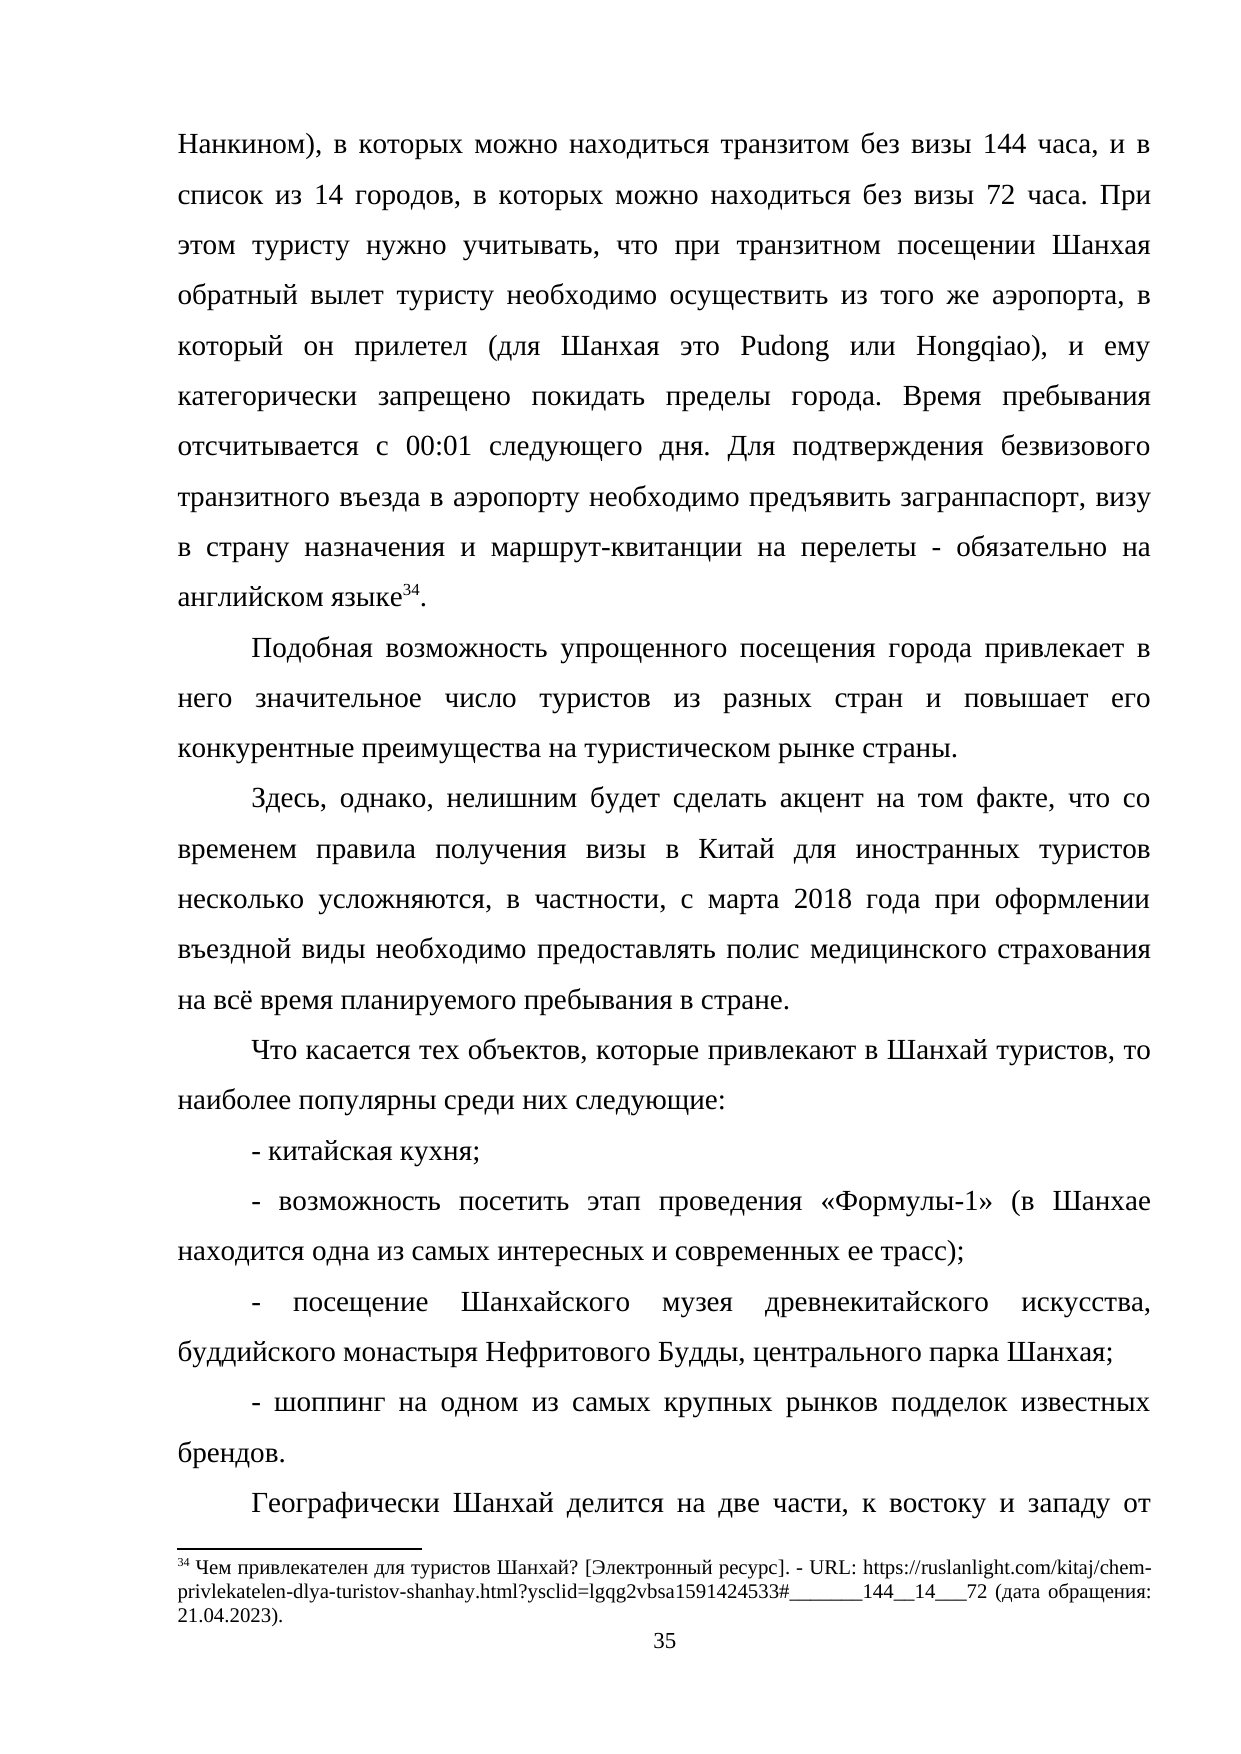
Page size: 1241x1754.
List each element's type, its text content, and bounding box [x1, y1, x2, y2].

text Что касается тех объектов, которые привлекают в Шанхай туристов, то наиболее популярны среди них следующие: [177, 1032, 1152, 1116]
text - китайская кухня; [177, 1133, 1152, 1166]
text - посещение Шанхайского музея древнекитайского искусства, буддийского монастыря Нефритового Будды, центрального парка Шанхая; [177, 1284, 1152, 1368]
text - шоппинг на одном из самых крупных рынков подделок известных брендов. [177, 1384, 1152, 1468]
text - возможность посетить этап проведения «Формулы-1» (в Шанхае находится одна из самых интересных и современных ее трасс); [177, 1183, 1152, 1267]
text Подобная возможность упрощенного посещения города привлекает в него значительное число туристов из разных стран и повышает его конкурентные преимущества на туристическом рынке страны. [177, 630, 1152, 764]
text Здесь, однако, нелишним будет сделать акцент на том факте, что со временем правила получения визы в Китай для иностранных туристов несколько усложняются, в частности, с марта 2018 года при оформлении въездной виды необходимо предоставлять полис медицинского страхования на всё время планируемого пребывания в стране. [177, 781, 1152, 1015]
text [177, 1485, 1152, 1518]
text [177, 127, 1152, 613]
